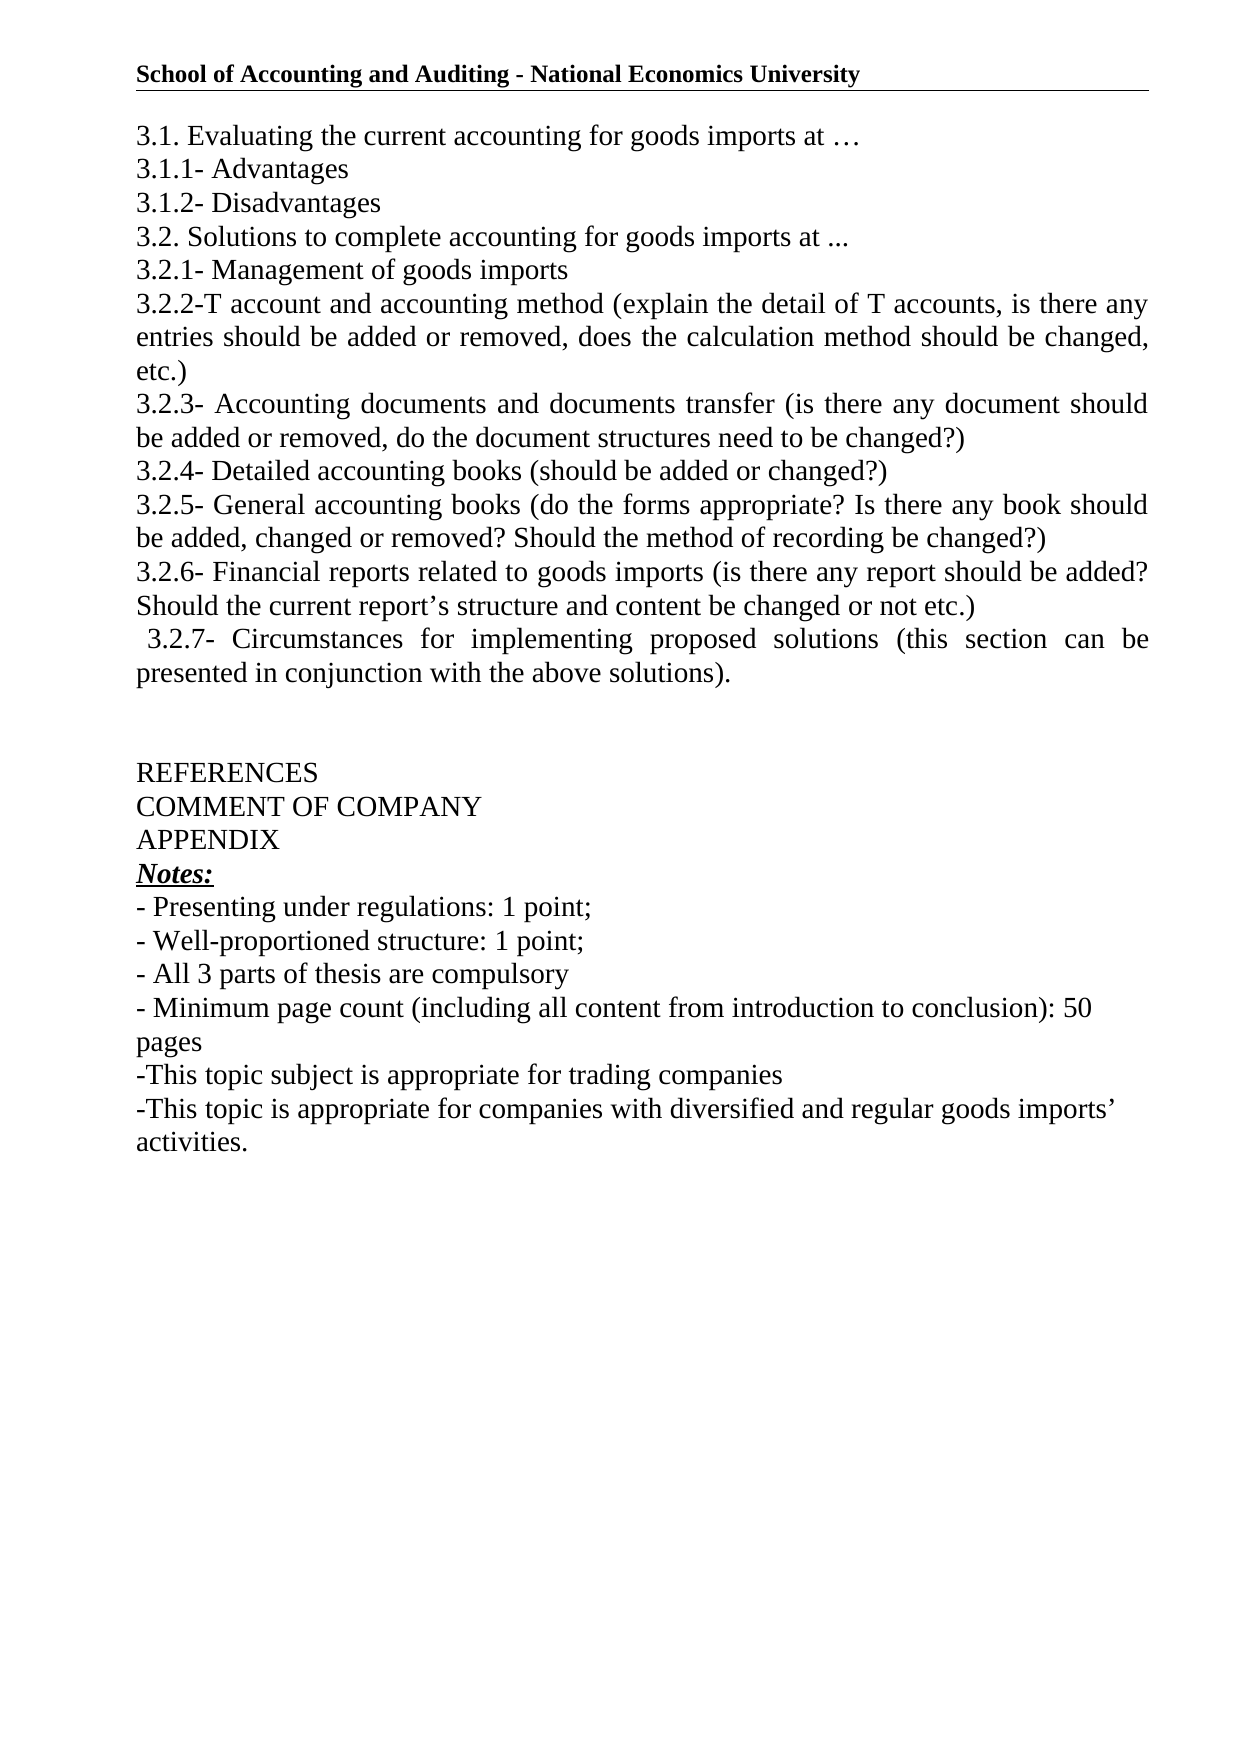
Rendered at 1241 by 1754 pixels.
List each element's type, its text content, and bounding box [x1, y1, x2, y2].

text - Minimum page count (including all content from introduction to conclusion): 50 pages [136, 990, 1149, 1057]
text -This topic is appropriate for companies with diversified and regular goods imports’ activities. [136, 1091, 1149, 1158]
text COMMENT OF COMPANY [136, 789, 1149, 822]
text REFERENCES [136, 755, 1149, 789]
text 3.2.6- Financial reports related to goods imports (is there any report should be added? Should the current report’s structure and content be changed or not etc.) [136, 554, 1149, 621]
text 3.2.4- Detailed accounting books (should be added or changed?) [136, 453, 1149, 487]
text 3.1.1- Advantages [136, 152, 1149, 185]
text 3.1.2- Disadvantages [136, 185, 1149, 219]
text 3.1. Evaluating the current accounting for goods imports at … [136, 118, 1149, 152]
text 3.2.5- General accounting books (do the forms appropriate? Is there any book should be added, changed or removed? Should the method of recording be changed?) [136, 487, 1149, 554]
text - Presenting under regulations: 1 point; [136, 889, 1149, 923]
text Notes: [136, 856, 1149, 889]
text 3.2.7- Circumstances for implementing proposed solutions (this section can be presented in conjunction with the above solutions). [136, 621, 1149, 688]
text APPENDIX [136, 822, 1149, 856]
text 3.2.1- Management of goods imports [136, 252, 1149, 286]
text - Well-proportioned structure: 1 point; [136, 923, 1149, 957]
text -This topic subject is appropriate for trading companies [136, 1057, 1149, 1091]
text 3.2.3- Accounting documents and documents transfer (is there any document should be added or removed, do the document structures need to be changed?) [136, 386, 1149, 453]
text 3.2. Solutions to complete accounting for goods imports at ... [136, 219, 1149, 252]
text 3.2.2-T account and accounting method (explain the detail of T accounts, is there any entries should be added or removed, does the calculation method should be changed, etc.) [136, 286, 1149, 386]
text - All 3 parts of thesis are compulsory [136, 957, 1149, 990]
